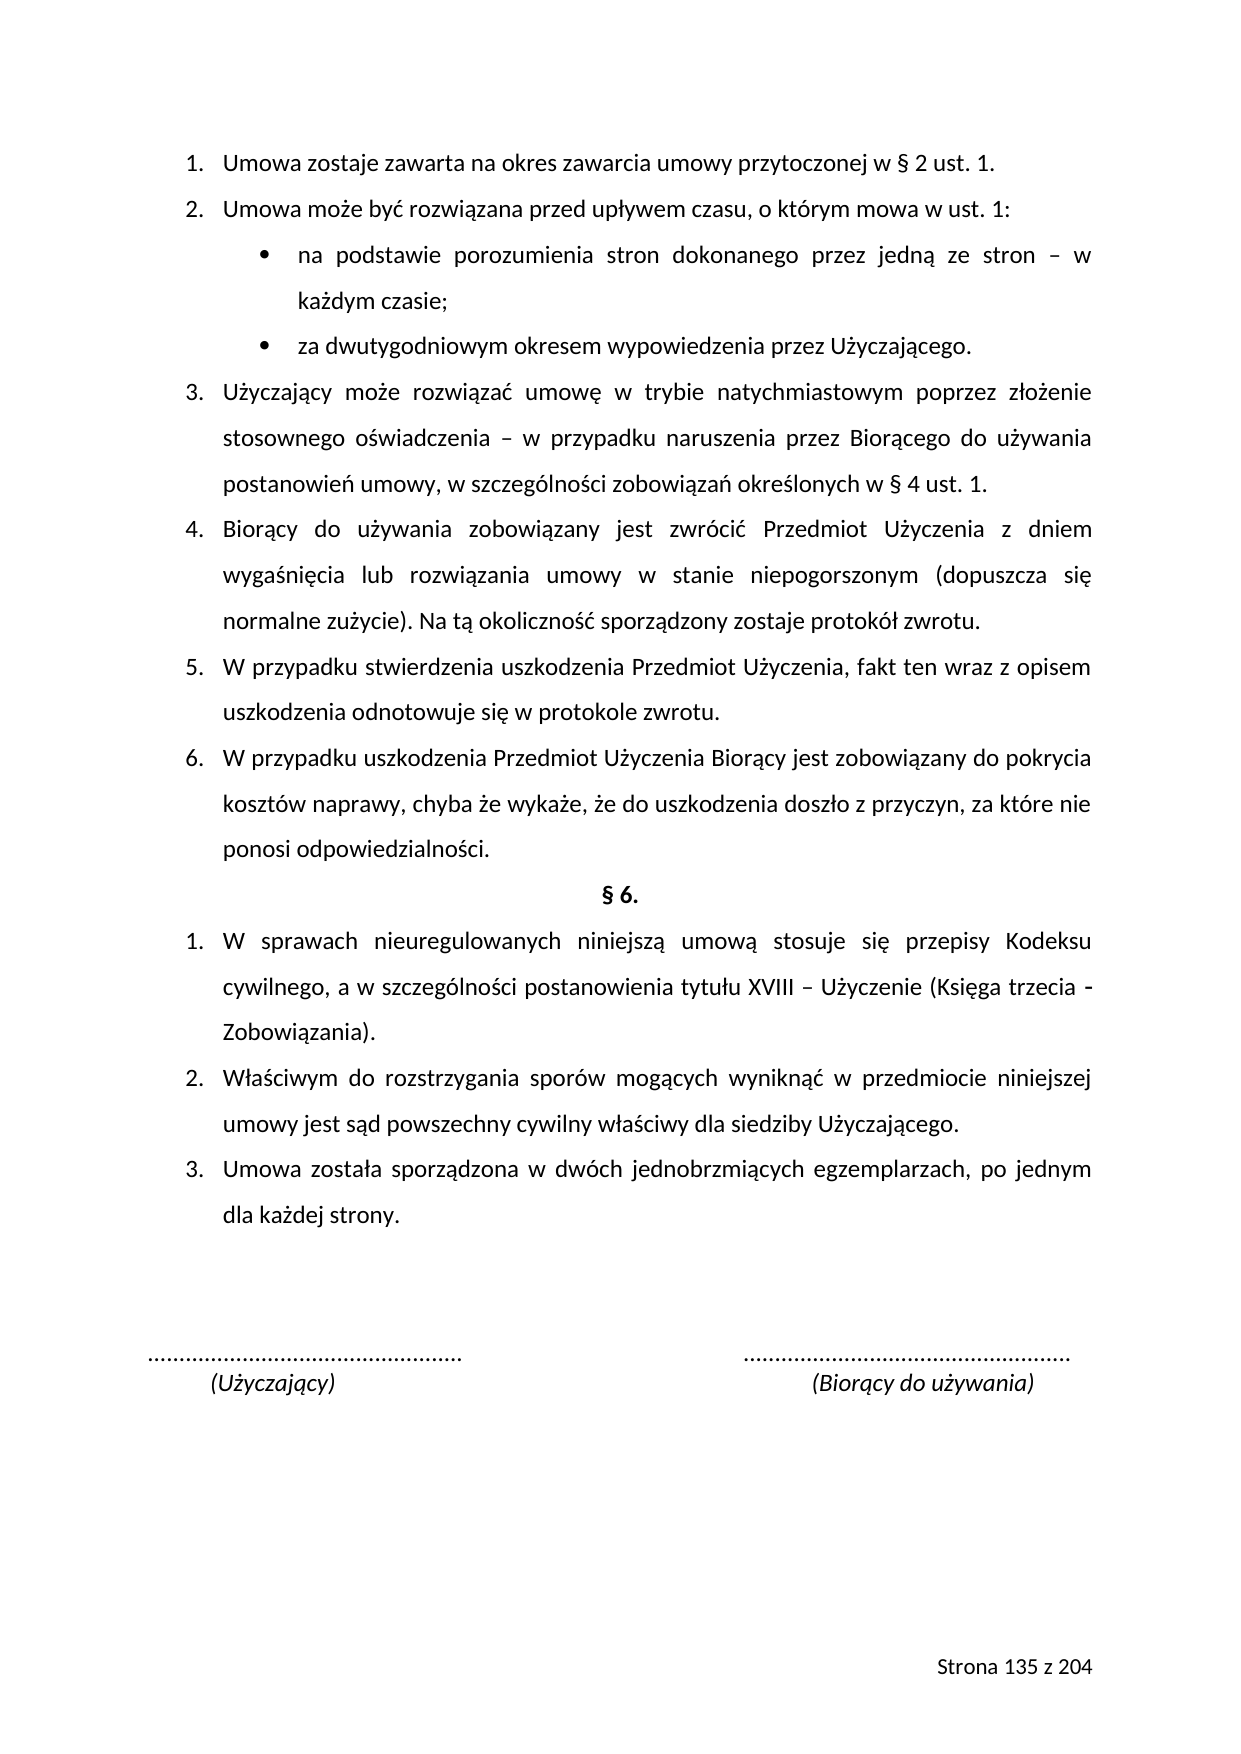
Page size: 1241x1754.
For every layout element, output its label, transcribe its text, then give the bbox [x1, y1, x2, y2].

list Biorący do używania zobowiązany jest zwrócić Przedmiot Użyczenia z dniem wygaśnięcia lub rozwiązania umowy w stanie niepogorszonym (dopuszcza się normalne zużycie). Na tą okoliczność sporządzony zostaje protokół zwrotu. [185, 513, 1093, 635]
list Użyczający może rozwiązać umowę w trybie natychmiastowym poprzez złożenie stosownego oświadczenia – w przypadku naruszenia przez Biorącego do używania postanowień umowy, w szczególności zobowiązań określonych w § 4 ust. 1. [185, 376, 1093, 498]
list W przypadku stwierdzenia uszkodzenia Przedmiot Użyczenia, fakt ten wraz z opisem uszkodzenia odnotowuje się w protokole zwrotu. [185, 651, 1093, 727]
list na podstawie porozumienia stron dokonanego przez jedną ze stron – w każdym czasie; [260, 239, 1093, 315]
list W przypadku uszkodzenia Przedmiot Użyczenia Biorący jest zobowiązany do pokrycia kosztów naprawy, chyba że wykaże, że do uszkodzenia doszło z przyczyn, za które nie ponosi odpowiedzialności. [185, 742, 1093, 864]
list Umowa zostaje zawarta na okres zawarcia umowy przytoczonej w § 2 ust. 1. [185, 148, 1093, 178]
list Umowa może być rozwiązana przed upływem czasu, o którym mowa w ust. 1: [185, 193, 1093, 224]
text § 6. [148, 879, 1093, 910]
list Właściwym do rozstrzygania sporów mogących wyniknąć w przedmiocie niniejszej umowy jest sąd powszechny cywilny właściwy dla siedziby Użyczającego. [185, 1062, 1093, 1138]
text .................................................. .................................................... [148, 1337, 1093, 1367]
list W sprawach nieuregulowanych niniejszą umową stosuje się przepisy Kodeksu cywilnego, a w szczególności postanowienia tytułu XVIII – Użyczenie (Księga trzecia  Zobowiązania). [185, 925, 1093, 1047]
text (Użyczający) (Biorący do używania) [148, 1367, 1093, 1398]
list za dwutygodniowym okresem wypowiedzenia przez Użyczającego. [260, 331, 1093, 361]
list Umowa została sporządzona w dwóch jednobrzmiących egzemplarzach, po jednym dla każdej strony. [185, 1154, 1093, 1230]
